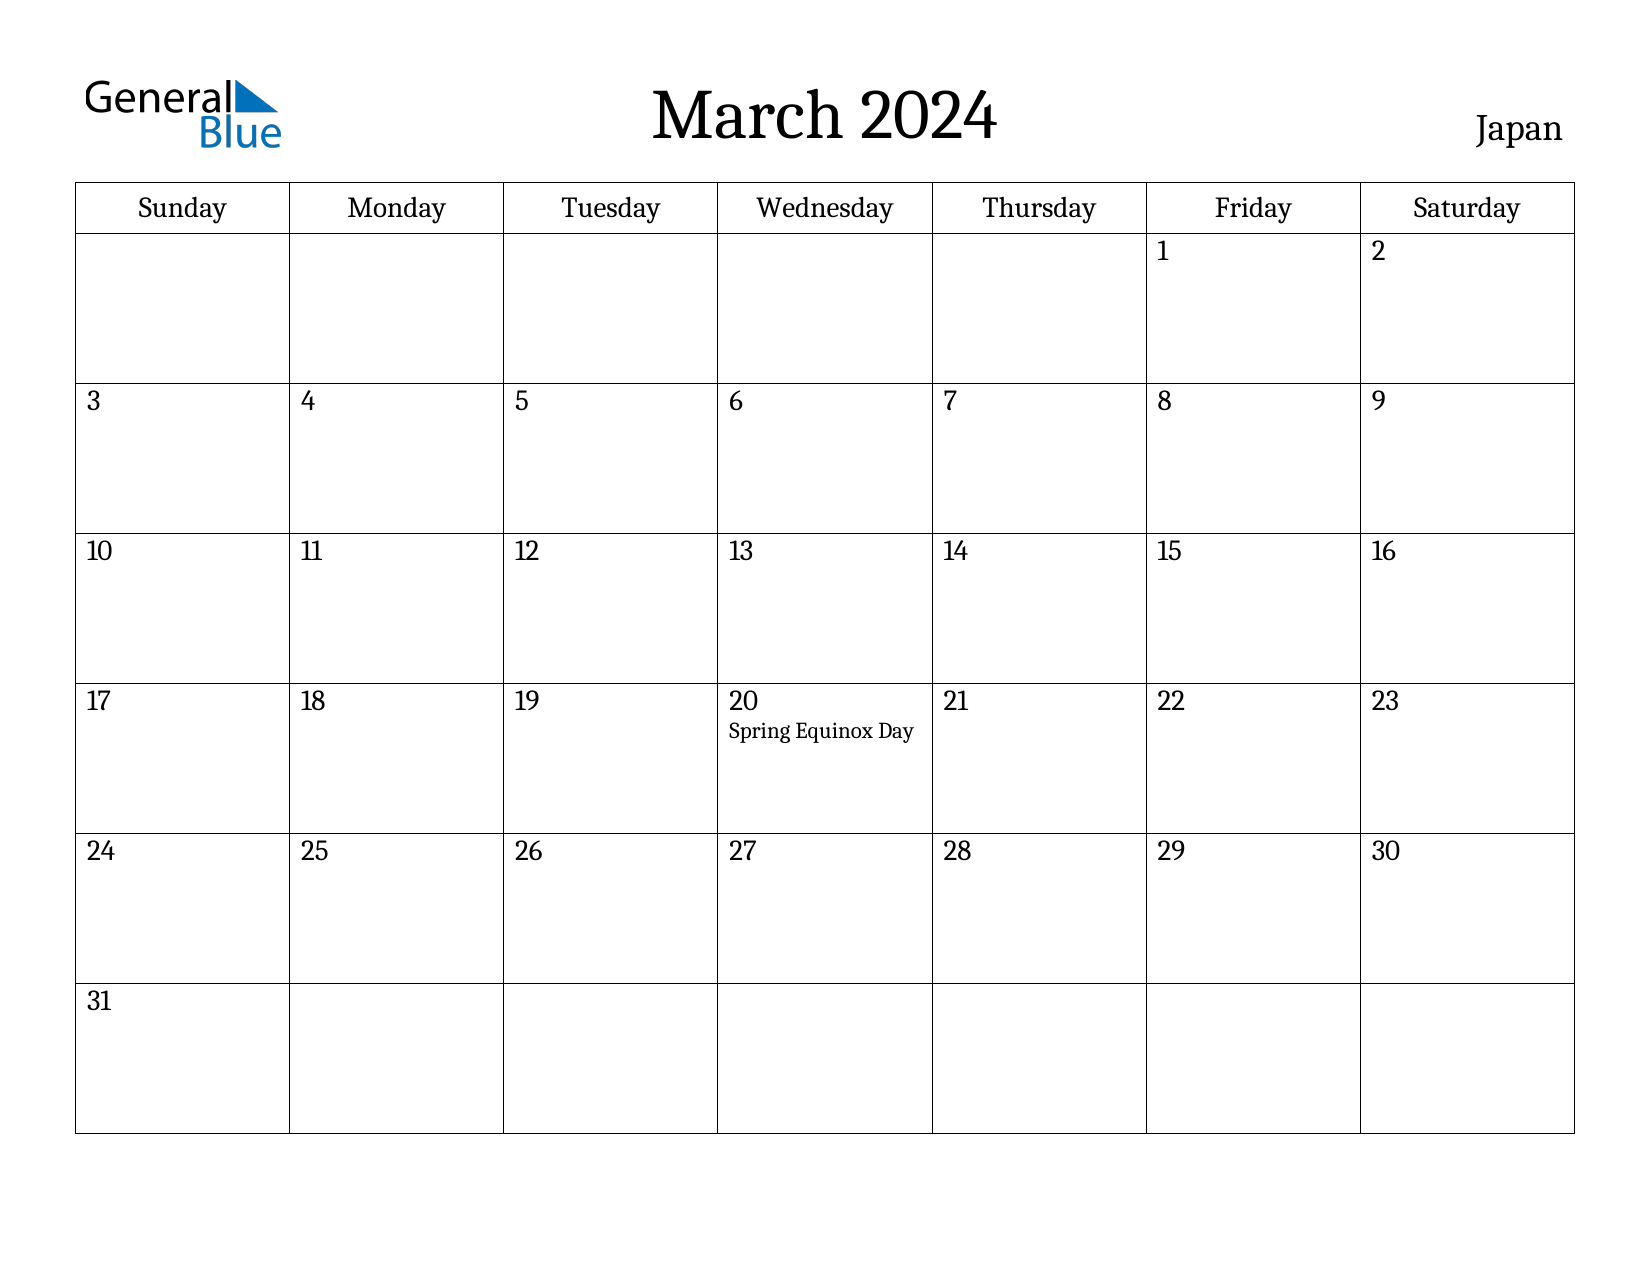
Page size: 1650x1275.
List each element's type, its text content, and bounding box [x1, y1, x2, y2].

table_cell [76, 267, 289, 383]
table_cell [718, 868, 932, 983]
table_cell [290, 567, 503, 683]
table_cell [933, 1018, 1146, 1133]
table_cell [290, 984, 503, 1017]
table_cell 28 [933, 834, 1146, 867]
table_cell Friday [1147, 183, 1360, 233]
table_cell [1361, 1018, 1574, 1133]
table_cell [933, 234, 1146, 267]
table_cell [718, 984, 932, 1017]
table_cell Monday [290, 183, 503, 233]
table_cell 7 [933, 384, 1146, 417]
table_cell [718, 267, 932, 383]
table_cell [933, 267, 1146, 383]
table_cell [1147, 567, 1360, 683]
table_cell 22 [1147, 684, 1360, 717]
picture [86, 80, 281, 148]
table_cell [1361, 984, 1574, 1017]
table_cell [1147, 417, 1360, 533]
table_cell [1361, 417, 1574, 533]
table_cell [504, 868, 717, 983]
table_cell 19 [504, 684, 717, 717]
table_cell 14 [933, 534, 1146, 567]
table_cell 5 [504, 384, 717, 417]
table_cell 20 [718, 684, 932, 717]
table_cell 1 [1147, 234, 1360, 267]
table_cell 26 [504, 834, 717, 867]
table_cell [290, 1018, 503, 1133]
table_header March 2024 [504, 75, 1146, 182]
table_cell Tuesday [504, 183, 717, 233]
table_header Japan [1146, 75, 1574, 182]
table_cell 18 [290, 684, 503, 717]
table_cell [504, 1018, 717, 1133]
table_cell [933, 717, 1146, 833]
table_cell [1361, 868, 1574, 983]
table_cell 2 [1361, 234, 1574, 267]
table_cell [76, 717, 289, 833]
table_cell 25 [290, 834, 503, 867]
table_cell 10 [76, 534, 289, 567]
table_cell [933, 417, 1146, 533]
table_cell [290, 417, 503, 533]
table_cell [76, 1018, 289, 1133]
table_cell 17 [76, 684, 289, 717]
table_cell 27 [718, 834, 932, 867]
table_cell [76, 567, 289, 683]
table_cell [290, 267, 503, 383]
table_cell 8 [1147, 384, 1360, 417]
table_cell 30 [1361, 834, 1574, 867]
table_cell 29 [1147, 834, 1360, 867]
table_header [76, 75, 503, 182]
table_cell 31 [76, 984, 289, 1017]
table_cell [504, 567, 717, 683]
table_cell [1147, 267, 1360, 383]
table_cell 24 [76, 834, 289, 867]
table_cell 16 [1361, 534, 1574, 567]
table_cell 21 [933, 684, 1146, 717]
table_cell 11 [290, 534, 503, 567]
table_cell [290, 868, 503, 983]
table_cell [718, 417, 932, 533]
table_cell [290, 717, 503, 833]
table_cell 12 [504, 534, 717, 567]
table_cell [718, 567, 932, 683]
table_cell [504, 417, 717, 533]
table_cell [1147, 1018, 1360, 1133]
table_cell [504, 267, 717, 383]
table_cell [290, 234, 503, 267]
table_cell 9 [1361, 384, 1574, 417]
table_cell [933, 868, 1146, 983]
table_cell Saturday [1361, 183, 1574, 233]
table_cell [933, 984, 1146, 1017]
table_cell Wednesday [718, 183, 932, 233]
table_cell [1361, 267, 1574, 383]
table_cell [504, 984, 717, 1017]
table_cell [1361, 567, 1574, 683]
table_cell [76, 868, 289, 983]
table_cell [76, 234, 289, 267]
table_cell Thursday [933, 183, 1146, 233]
table_cell 15 [1147, 534, 1360, 567]
table_cell [1147, 868, 1360, 983]
table_cell 6 [718, 384, 932, 417]
table_cell 23 [1361, 684, 1574, 717]
table_cell [1361, 717, 1574, 833]
table_cell [76, 417, 289, 533]
table_cell [718, 234, 932, 267]
table_cell [718, 1018, 932, 1133]
table_cell 4 [290, 384, 503, 417]
table_cell [933, 567, 1146, 683]
table_cell Spring Equinox Day [718, 717, 932, 833]
table_cell [504, 234, 717, 267]
table_cell [1147, 717, 1360, 833]
table_cell [1147, 984, 1360, 1017]
table_cell [504, 717, 717, 833]
table_cell 13 [718, 534, 932, 567]
table_cell 3 [76, 384, 289, 417]
table_cell Sunday [76, 183, 289, 233]
